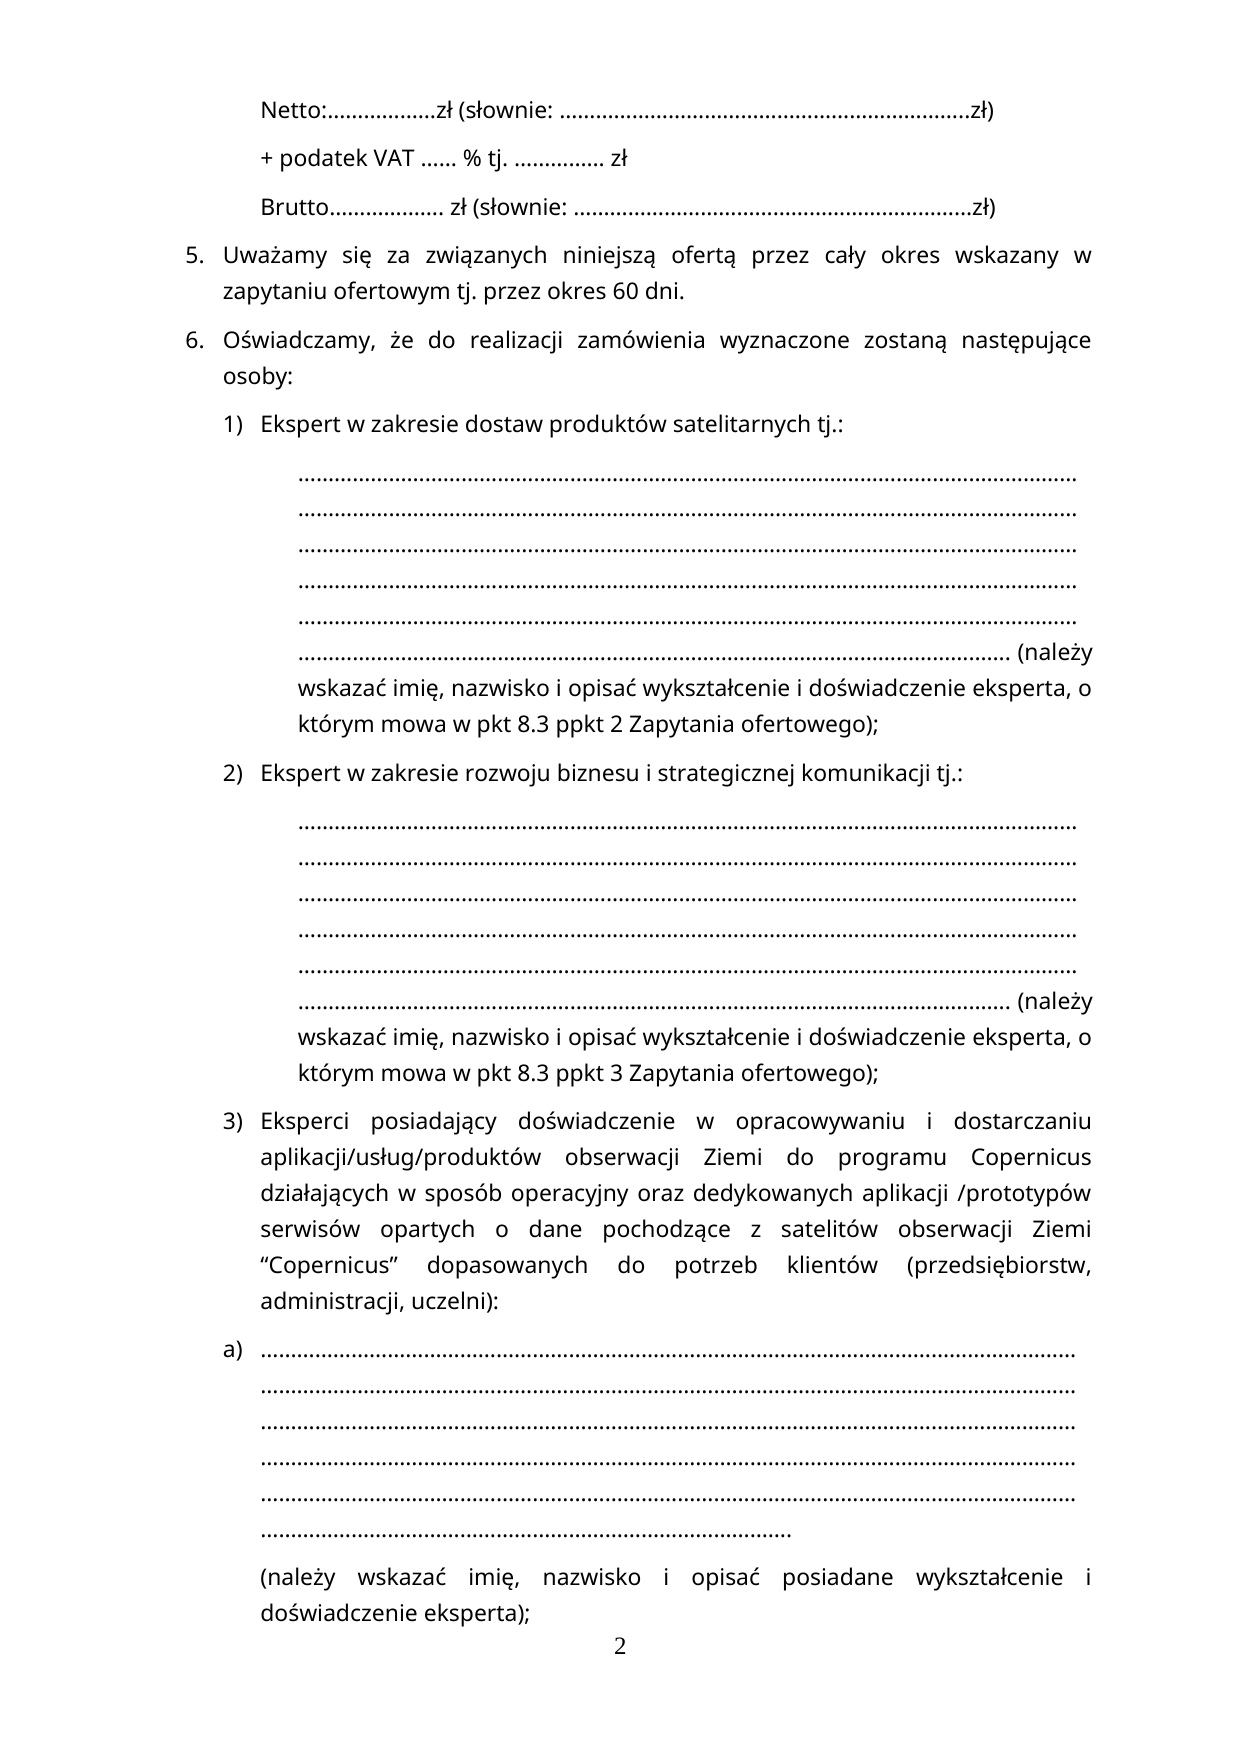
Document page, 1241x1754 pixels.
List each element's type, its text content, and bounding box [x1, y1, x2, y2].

list Ekspert w zakresie rozwoju biznesu i strategicznej komunikacji tj.: [223, 756, 1092, 788]
list Eksperci posiadający doświadczenie w opracowywaniu i dostarczaniu aplikacji/usług/produktów obserwacji Ziemi do programu Copernicus działających w sposób operacyjny oraz dedykowanych aplikacji /prototypów serwisów opartych o dane pochodzące z satelitów obserwacji Ziemi “Copernicus” dopasowanych do potrzeb klientów (przedsiębiorstw, administracji, uczelni): [223, 1105, 1092, 1316]
text + podatek VAT …… % tj. …………… zł [260, 142, 1092, 174]
text Brutto………………. zł (słownie: …………………………………………………………zł) [260, 191, 1092, 222]
text ……………………………………………………………………………………………………………………………………………………………………………………………………………………………………………………………………………………………………………………………………………………………………………………………………………………………………………………………………………………………………………………………………………………………………………………………………………………………………………………………………………………………………. (należy wskazać imię, nazwisko i opisać wykształcenie i doświadczenie eksperta, o którym mowa w pkt 8.3 ppkt 2 Zapytania ofertowego); [298, 456, 1092, 739]
list Oświadczamy, że do realizacji zamówienia wyznaczone zostaną następujące osoby: [185, 324, 1092, 391]
text Netto:………………zł (słownie: …………………………………………………………..zł) [260, 94, 1092, 125]
text (należy wskazać imię, nazwisko i opisać posiadane wykształcenie i doświadczenie eksperta); [260, 1561, 1092, 1628]
text ……………………………………………………………………………………………………………………………………………………………………………………………………………………………………………………………………………………………………………………………………………………………………………………………………………………………………………………………………………………………………………………………………………………………………………………………………………………………………………………………………………………………………. (należy wskazać imię, nazwisko i opisać wykształcenie i doświadczenie eksperta, o którym mowa w pkt 8.3 ppkt 3 Zapytania ofertowego); [298, 805, 1092, 1088]
list Ekspert w zakresie dostaw produktów satelitarnych tj.: [223, 408, 1092, 439]
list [223, 1333, 1092, 1544]
list Uważamy się za związanych niniejszą ofertą przez cały okres wskazany w zapytaniu ofertowym tj. przez okres 60 dni. [185, 239, 1092, 306]
